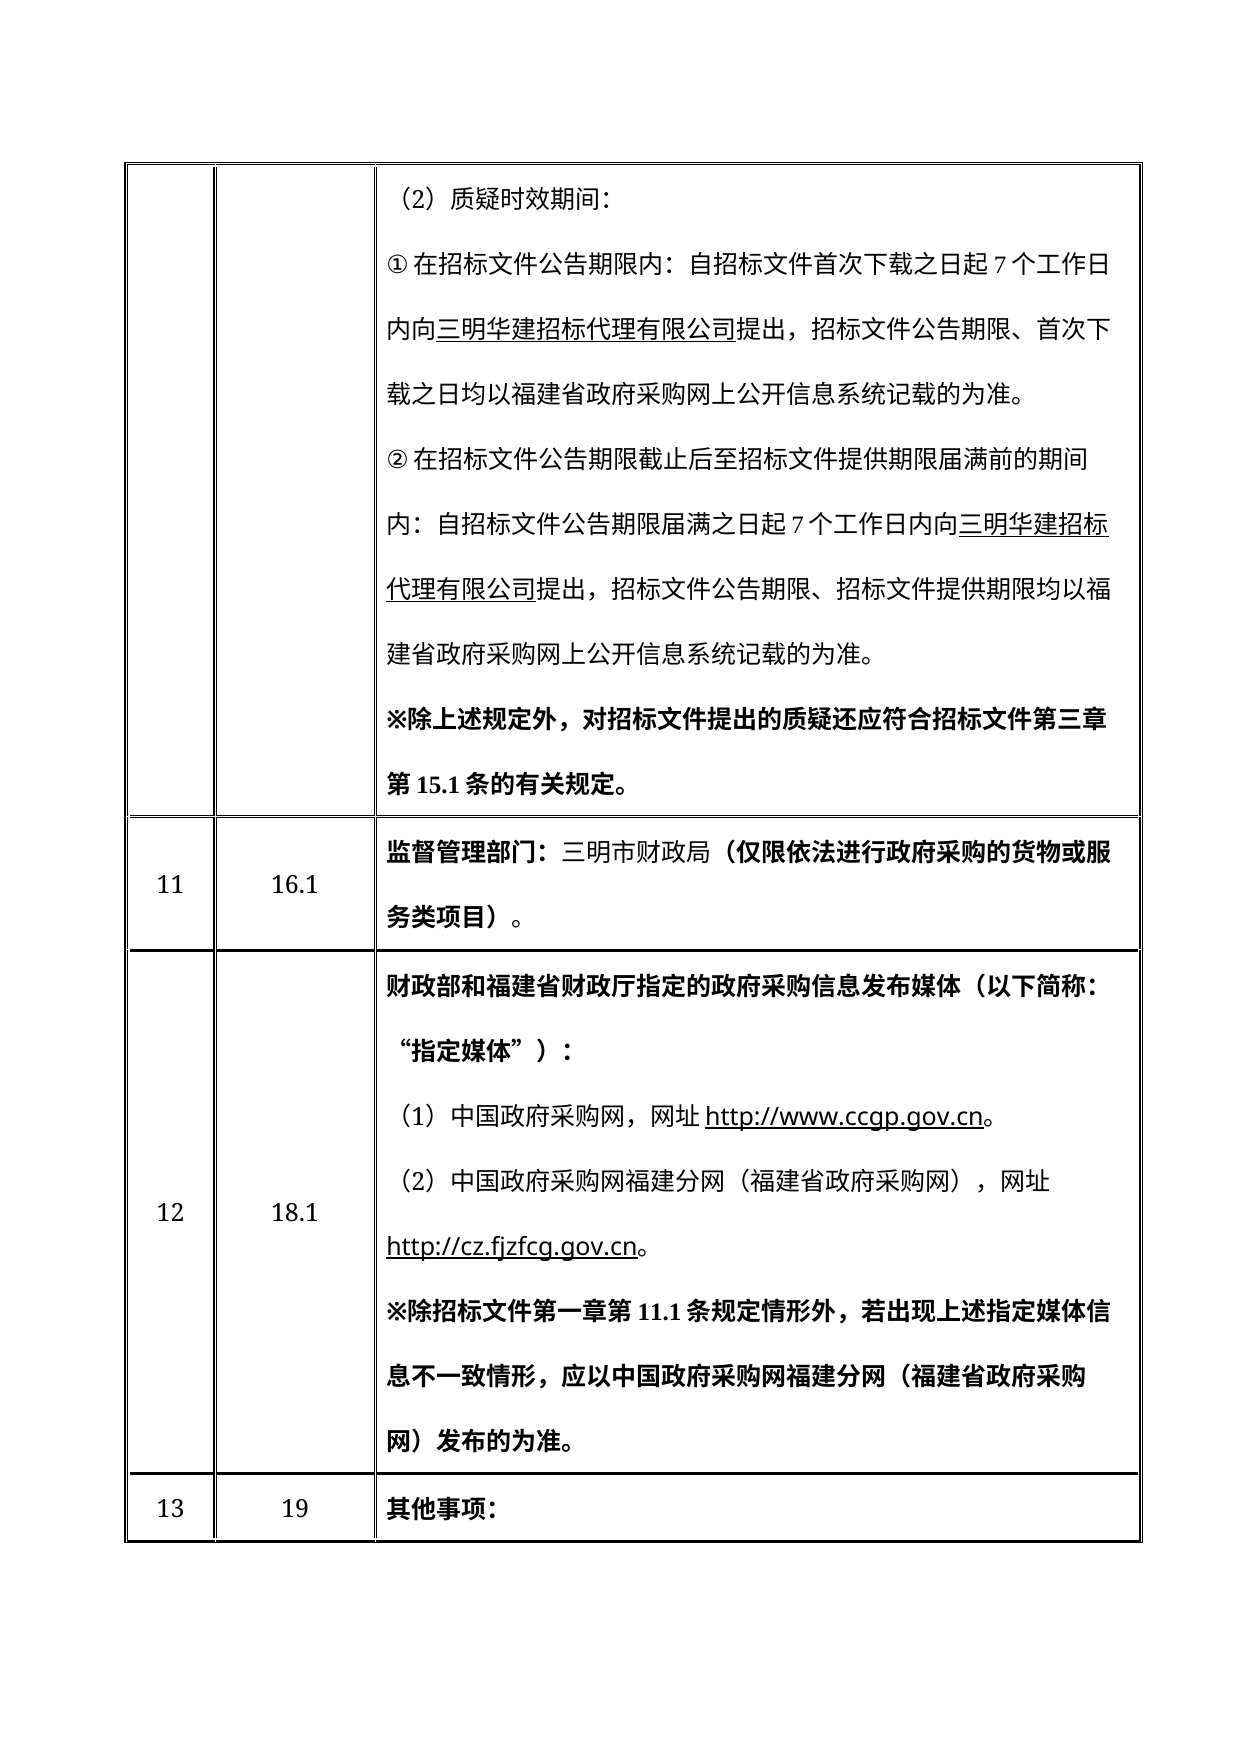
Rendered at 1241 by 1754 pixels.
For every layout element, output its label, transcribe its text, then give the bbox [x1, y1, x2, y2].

table_cell 监督管理部门：三明市财政局（仅限依法进行政府采购的货物或服务类项目）。 [377, 815, 1140, 948]
table_cell 18.1 [217, 952, 374, 1472]
table_cell 11 [128, 815, 214, 948]
table_cell 16.1 [217, 818, 374, 948]
table_cell 13 [128, 1472, 215, 1540]
table_cell 10 [128, 165, 215, 815]
table_cell 财政部和福建省财政厅指定的政府采购信息发布媒体（以下简称：“指定媒体”）： （1）中国政府采购网，网址http://www.ccgp.gov.cn。 （2）中国政府采购网福建分网（福建省政府采购网），网址http://cz.fjzfcg.gov.cn。 ※除招标文件第一章第11.1条规定情形外，若出现上述指定媒体信息不一致情形，应以中国政府采购网福建分网（福建省政府采购网）发布的为准。 [377, 949, 1141, 1472]
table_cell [375, 1472, 1139, 1540]
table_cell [375, 163, 1140, 815]
table_cell 12 [126, 949, 213, 1472]
table_cell 15.4 [215, 165, 375, 815]
table_cell 19 [215, 1474, 375, 1540]
